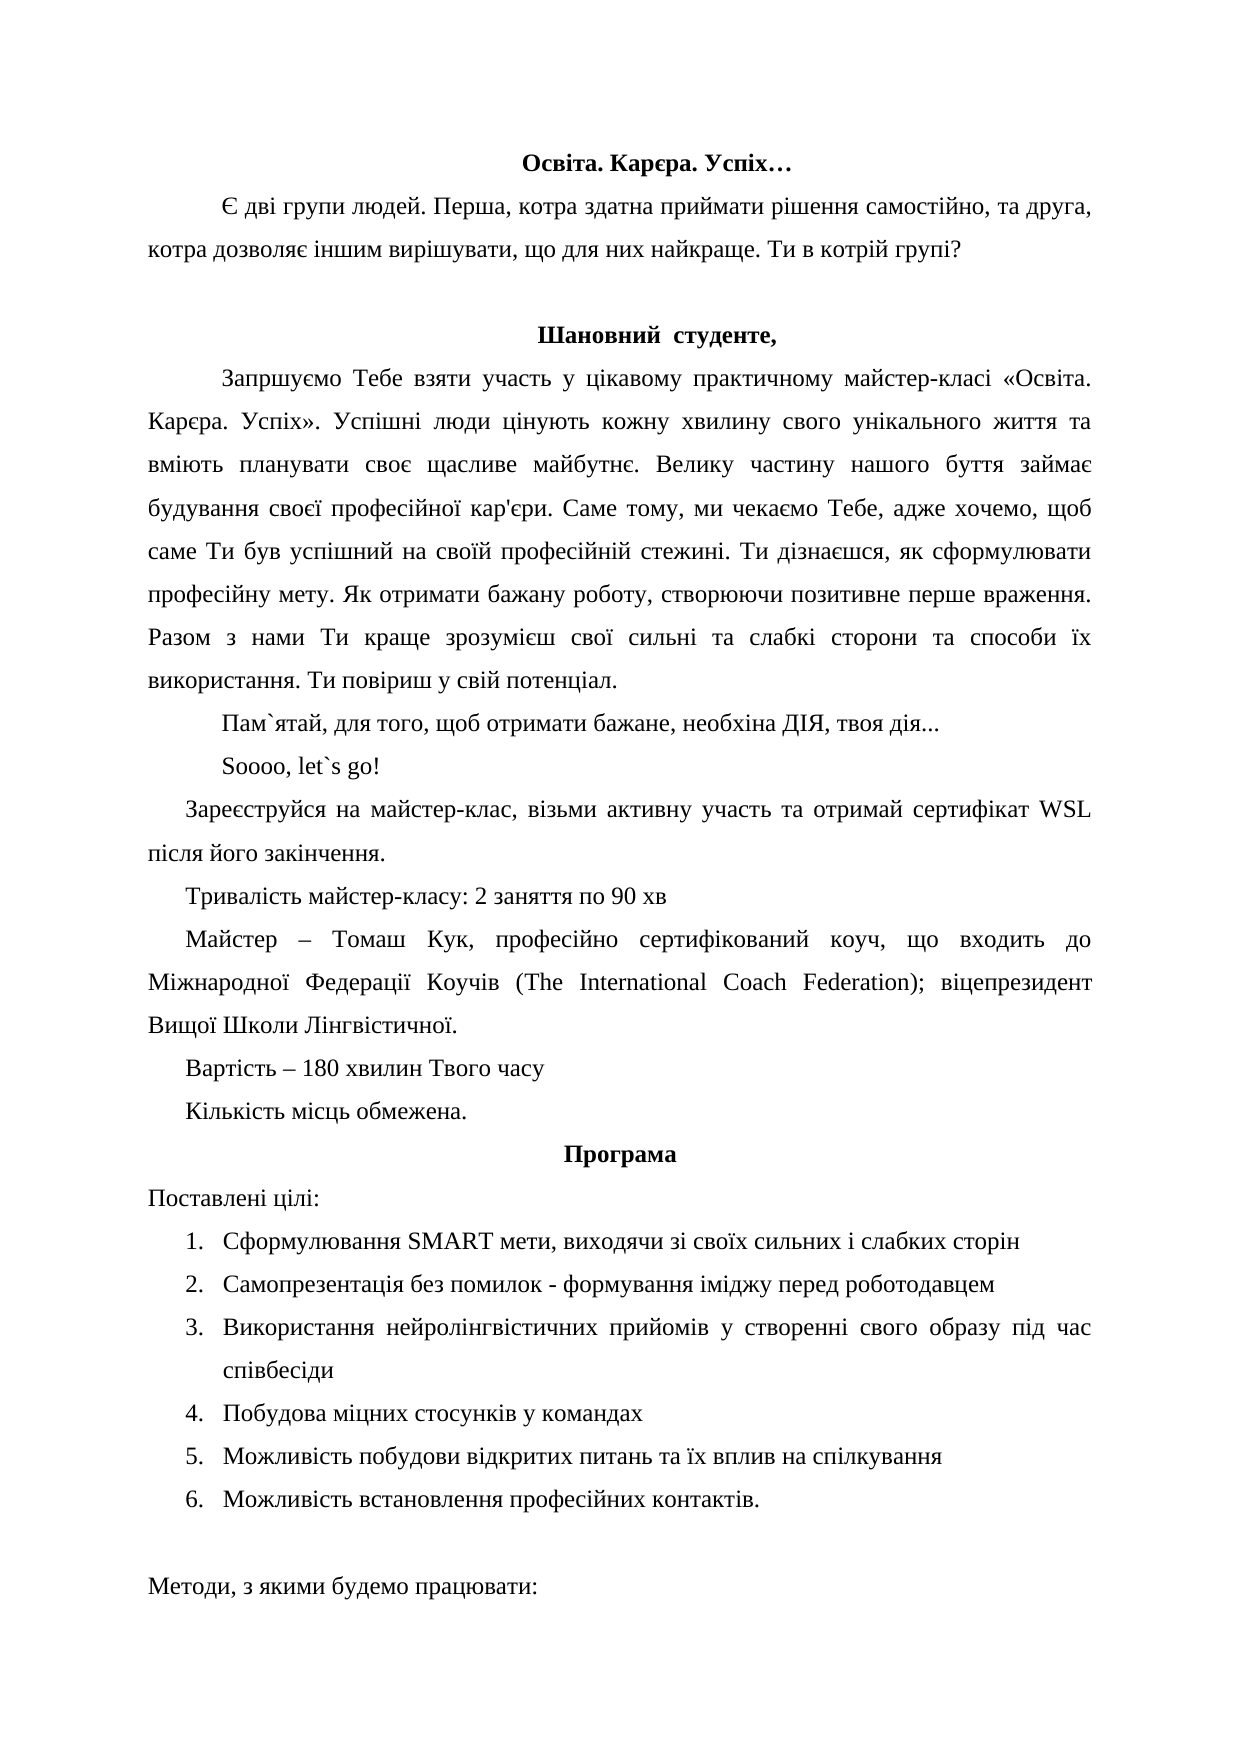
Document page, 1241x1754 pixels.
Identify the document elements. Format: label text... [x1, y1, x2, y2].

text Тривалість майстер-класу: 2 заняття по 90 хв [148, 881, 1093, 909]
text Зареєструйся на майстер-клас, візьми активну участь та отримай сертифікат WSL після його закінчення. [148, 794, 1093, 866]
text Вартість – 180 хвилин Твого часу [148, 1053, 1093, 1082]
list Побудова міцних стосунків у командах [185, 1398, 1093, 1427]
text Кількість місць обмежена. [148, 1096, 1093, 1125]
text Методи, з якими будемо працювати: [148, 1571, 1093, 1599]
text Поставлені цілі: [148, 1183, 1093, 1211]
list Можливість встановлення професійних контактів. [185, 1484, 1093, 1513]
list Використання нейролінгвістичних прийомів у створенні свого образу під час співбесіди [185, 1312, 1093, 1384]
text Програма [148, 1139, 1093, 1168]
text Є дві групи людей. Перша, котра здатна приймати рішення самостійно, та друга, котра дозволяє іншим вирішувати, що для них найкраще. Ти в котрій групі? [148, 191, 1093, 263]
text Шановний студенте, [148, 320, 1093, 349]
text Запршуємо Тебе взяти участь у цікавому практичному майстер-класі «Освіта. Карєра. Успіх». Успішні люди цінують кожну хвилину свого унікального життя та вміють планувати своє щасливе майбутнє. Велику частину нашого буття займає будування своєї професійної кар'єри. Саме тому, ми чекаємо Тебе, адже хочемо, щоб саме Ти був успішний на своїй професійній стежині. Ти дізнаєшся, як сформулювати професійну мету. Як отримати бажану роботу, створюючи позитивне перше враження. Разом з нами Ти краще зрозумієш свої сильні та слабкі сторони та способи їх використання. Ти повіриш у свій потенціал. [148, 363, 1093, 694]
text Майстер – Томаш Кук, професійно сертифікований коуч, що входить до Міжнародної Федерації Коучів (The International Coach Federation); віцепрезидент Вищої Школи Лінгвістичної. [148, 924, 1093, 1039]
text Soooo, let`s go! [148, 751, 1093, 780]
list Можливість побудови відкритих питань та їх вплив на спілкування [185, 1441, 1093, 1470]
list Самопрезентація без помилок - формування іміджу перед роботодавцем [185, 1269, 1093, 1298]
list Сформулювання SMART мети, виходячи зі своїх сильних і слабких сторін [185, 1226, 1093, 1254]
text Пам`ятай, для того, щоб отримати бажане, необхіна ДІЯ, твоя дія... [148, 708, 1093, 737]
text Освіта. Карєра. Успіх… [148, 148, 1093, 176]
